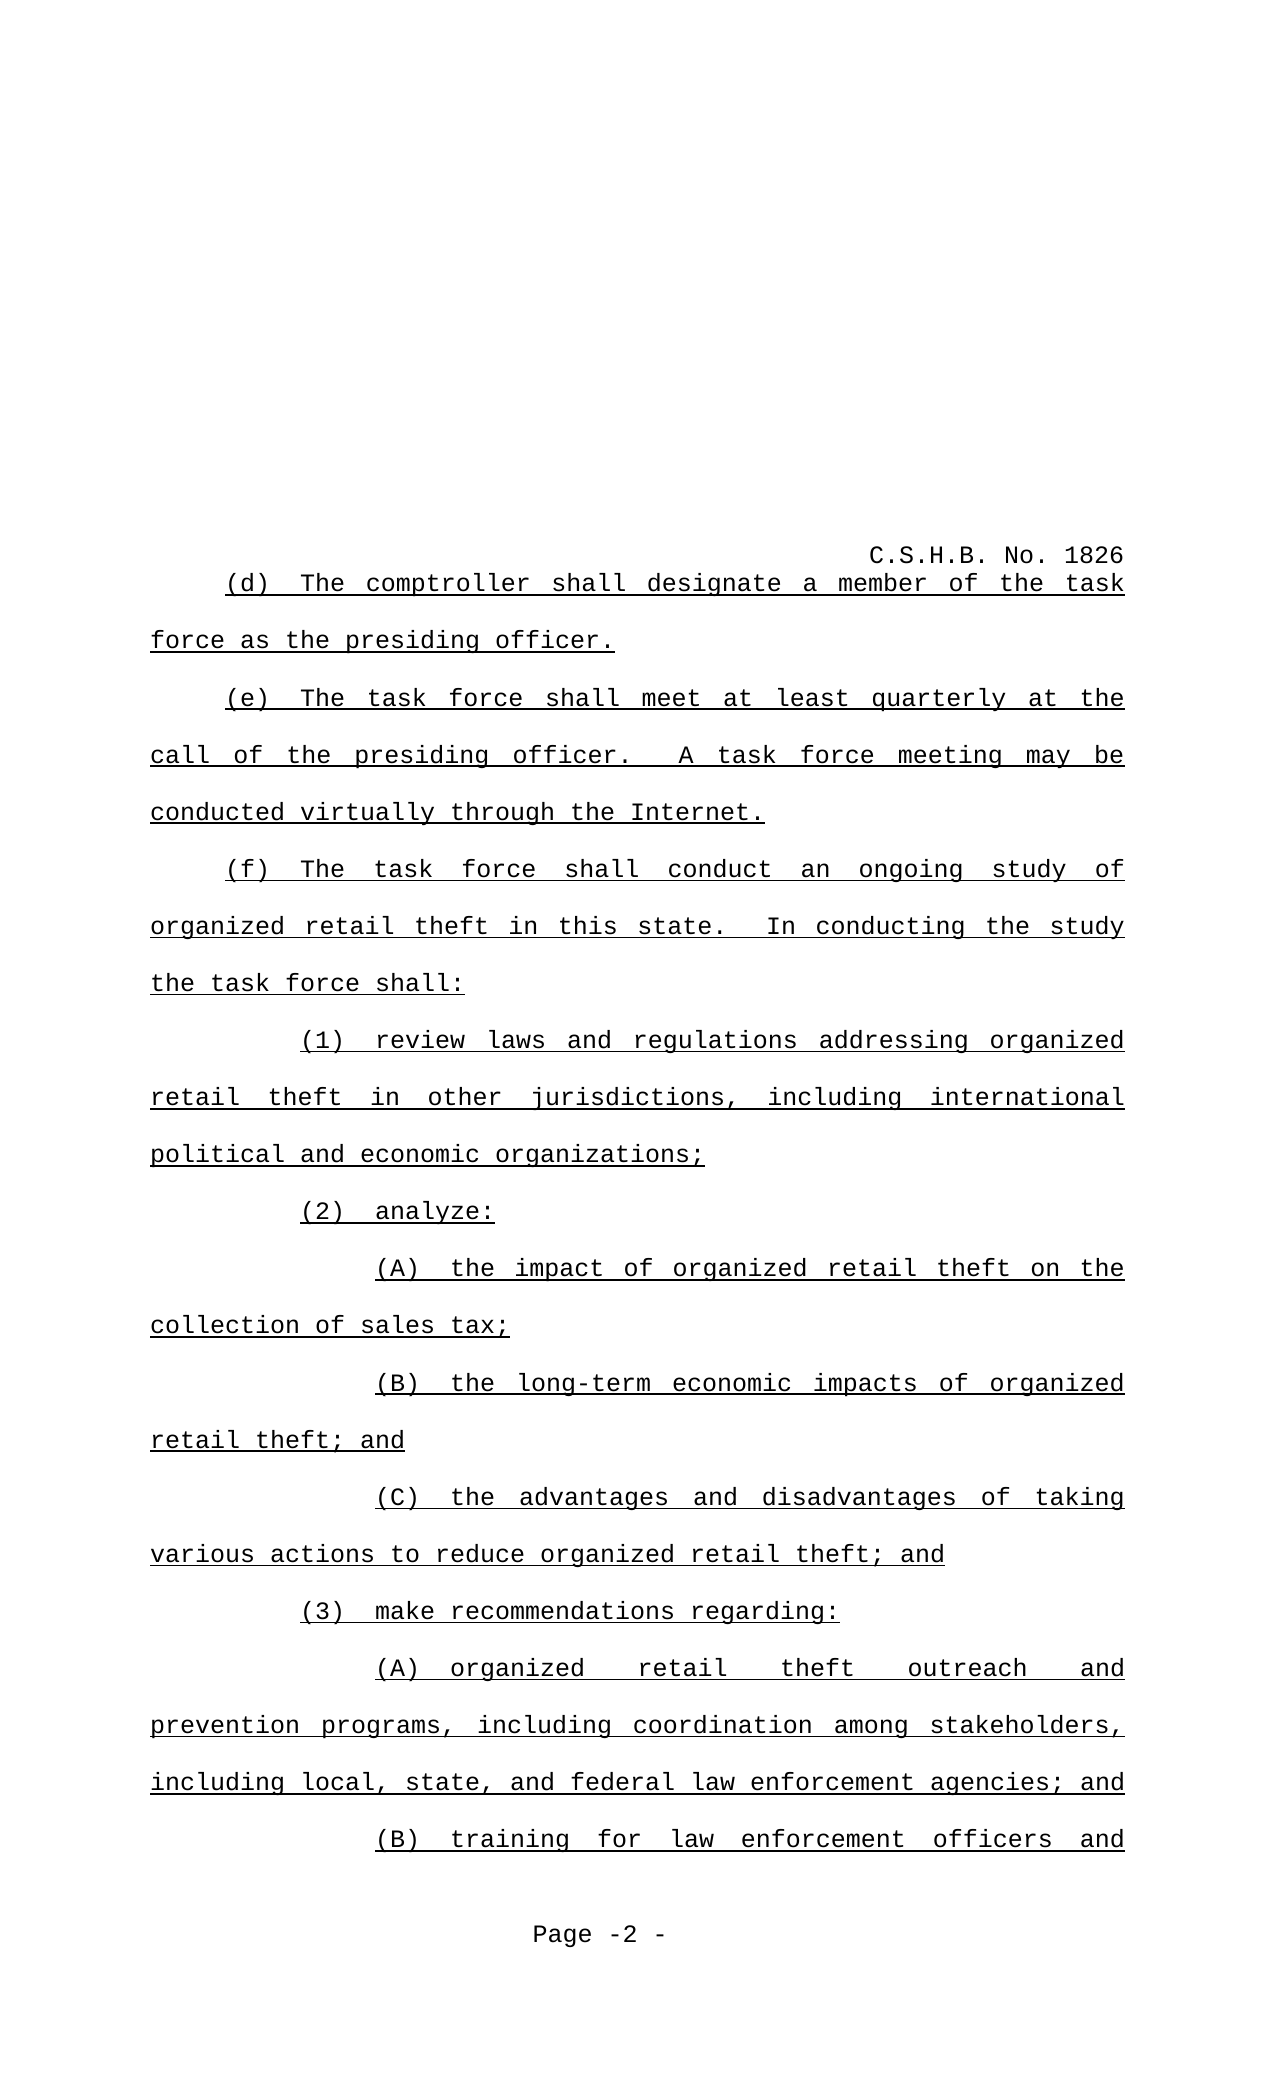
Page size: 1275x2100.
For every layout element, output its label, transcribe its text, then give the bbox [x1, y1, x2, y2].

text (d) The comptroller shall designate a member of the task force as the presiding officer. [150, 571, 1125, 656]
text (f) The task force shall conduct an ongoing study of organized retail theft in this state. In conducting the study the task force shall: [150, 938, 1125, 999]
text (A) the impact of organized retail theft on the collection of sales tax; [150, 1256, 1125, 1341]
text (3) make recommendations regarding: [150, 1598, 1125, 1627]
text (2) analyze: [150, 1199, 1125, 1227]
text (e) The task force shall meet at least quarterly at the call of the presiding officer. A task force meeting may be conducted virtually through the Internet. [150, 685, 1125, 765]
text (A) organized retail theft outreach and prevention programs, including coordination among stakeholders, including local, state, and federal law enforcement agencies; and [150, 1737, 1125, 1793]
text (C) the advantages and disadvantages of taking various actions to reduce organized retail theft; and [150, 1484, 1125, 1570]
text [150, 1827, 1125, 1855]
text (A) organized retail theft outreach and prevention programs, including coordination among stakeholders, including local, state, and federal law enforcement agencies; and [150, 1655, 1125, 1736]
text (B) the long-term economic impacts of organized retail theft; and [150, 1370, 1125, 1456]
text (e) The task force shall meet at least quarterly at the call of the presiding officer. A task force meeting may be conducted virtually through the Internet. [150, 767, 1125, 828]
text (1) review laws and regulations addressing organized retail theft in other jurisdictions, including international political and economic organizations; [150, 1110, 1125, 1170]
text (f) The task force shall conduct an ongoing study of organized retail theft in this state. In conducting the study the task force shall: [150, 856, 1125, 937]
text (1) review laws and regulations addressing organized retail theft in other jurisdictions, including international political and economic organizations; [150, 1027, 1125, 1108]
